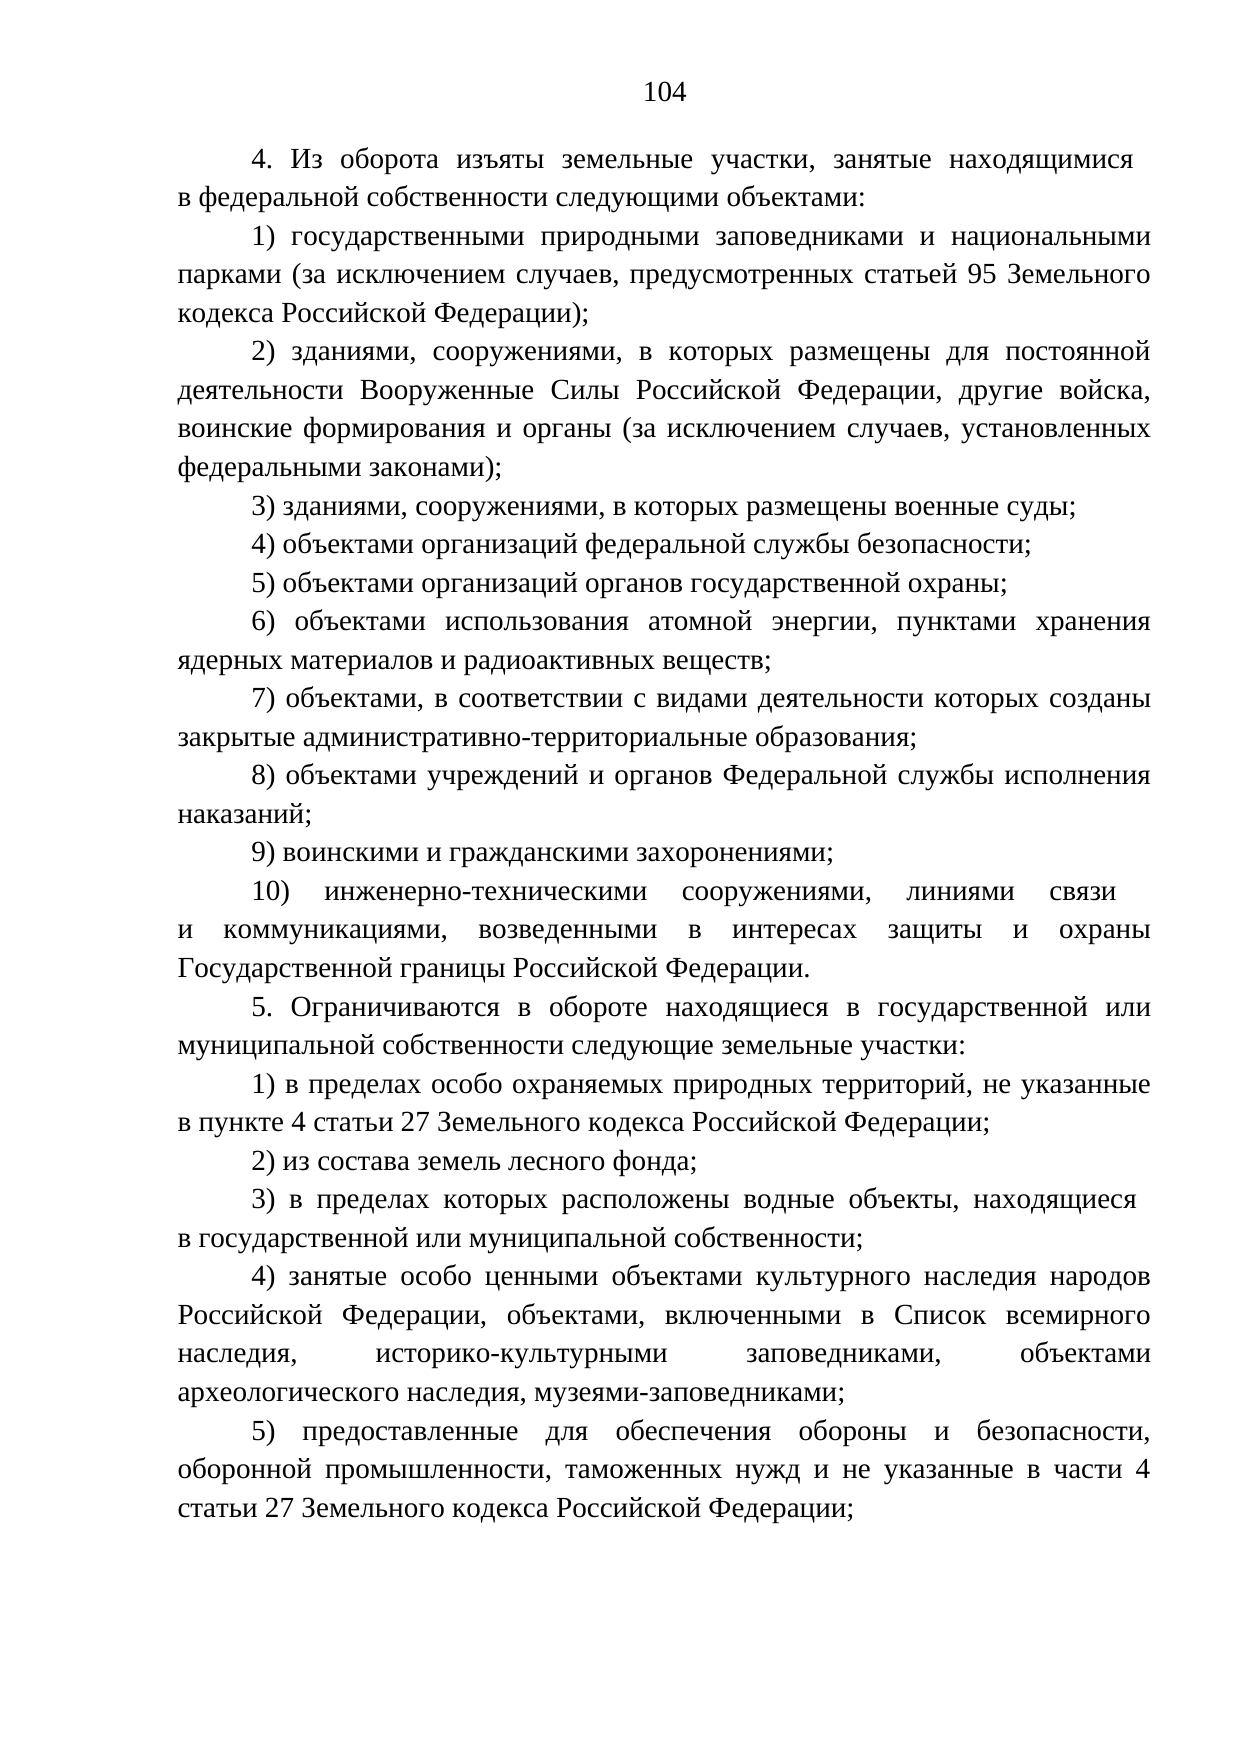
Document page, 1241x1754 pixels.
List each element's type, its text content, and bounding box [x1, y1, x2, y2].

text 1) в пределах особо охраняемых природных территорий, не указанные в пункте 4 статьи 27 Земельного кодекса Российской Федерации; [177, 1066, 1152, 1138]
text 7) объектами, в соответствии с видами деятельности которых созданы закрытые административно-территориальные образования; [177, 680, 1152, 752]
text 4) занятые особо ценными объектами культурного наследия народов Российской Федерации, объектами, включенными в Список всемирного наследия, историко-культурными заповедниками, объектами археологического наследия, музеями-заповедниками; [177, 1258, 1152, 1408]
text 1) государственными природными заповедниками и национальными парками (за исключением случаев, предусмотренных статьей 95 Земельного кодекса Российской Федерации); [177, 218, 1152, 328]
text 3) зданиями, сооружениями, в которых размещены военные суды; [177, 488, 1152, 521]
text 5) предоставленные для обеспечения обороны и безопасности, оборонной промышленности, таможенных нужд и не указанные в части 4 статьи 27 Земельного кодекса Российской Федерации; [177, 1413, 1152, 1523]
text 2) зданиями, сооружениями, в которых размещены для постоянной деятельности Вооруженные Силы Российской Федерации, другие войска, воинские формирования и органы (за исключением случаев, установленных федеральными законами); [177, 333, 1152, 483]
text 8) объектами учреждений и органов Федеральной службы исполнения наказаний; [177, 757, 1152, 829]
text 10) инженерно-техническими сооружениями, линиями связи и коммуникациями, возведенными в интересах защиты и охраны Государственной границы Российской Федерации. [177, 873, 1152, 984]
text 2) из состава земель лесного фонда; [177, 1143, 1152, 1176]
text 5. Ограничиваются в обороте находящиеся в государственной или муниципальной собственности следующие земельные участки: [177, 989, 1152, 1061]
text 4. Из оборота изъяты земельные участки, занятые находящимися в федеральной собственности следующими объектами: [177, 141, 1152, 213]
text 6) объектами использования атомной энергии, пунктами хранения ядерных материалов и радиоактивных веществ; [177, 603, 1152, 675]
text 9) воинскими и гражданскими захоронениями; [177, 834, 1152, 868]
text 3) в пределах которых расположены водные объекты, находящиеся в государственной или муниципальной собственности; [177, 1181, 1152, 1253]
text 5) объектами организаций органов государственной охраны; [177, 565, 1152, 598]
text 4) объектами организаций федеральной службы безопасности; [177, 526, 1152, 560]
